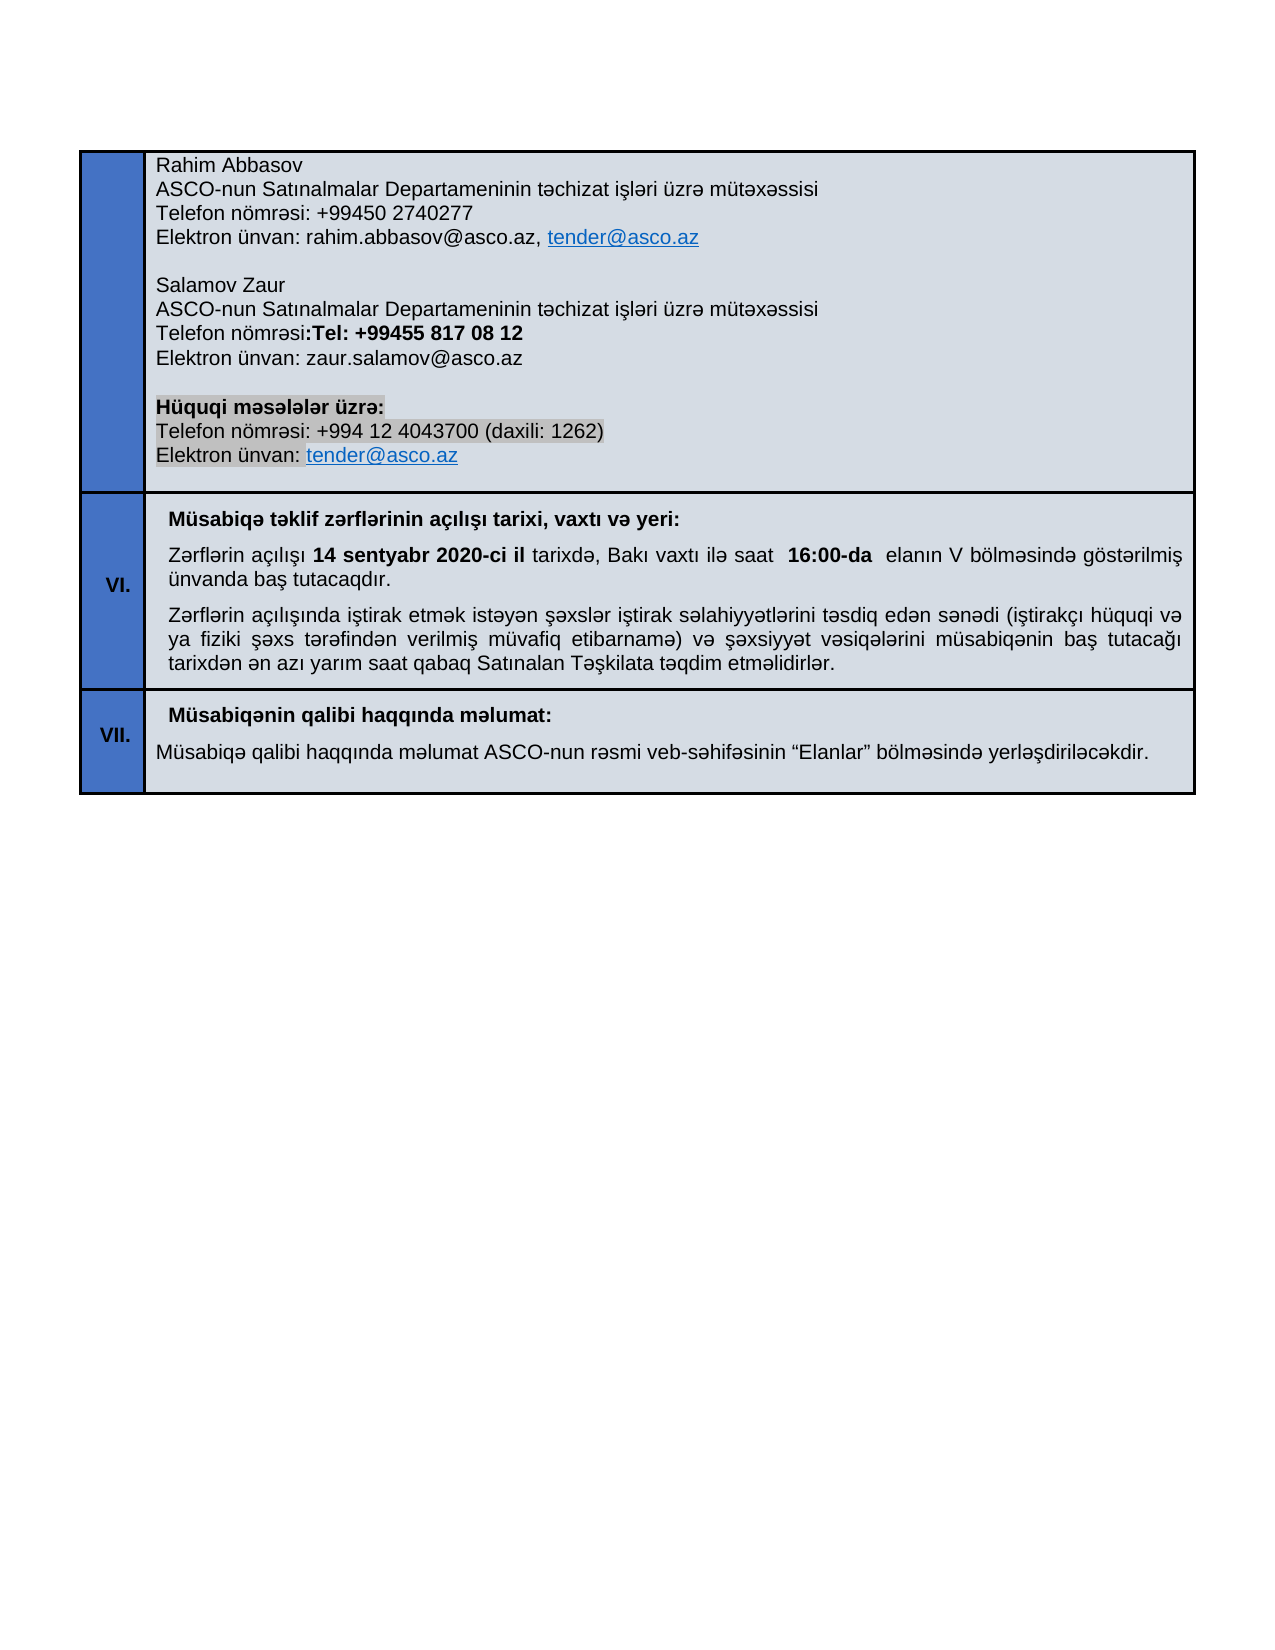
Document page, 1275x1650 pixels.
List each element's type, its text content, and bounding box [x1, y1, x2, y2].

table_cell [82, 691, 143, 792]
table_cell [82, 153, 143, 491]
table_cell Müsabiqənin qalibi haqqında məlumat: Müsabiqə qalibi haqqında məlumat ASCO-nun rəsmi veb-səhifəsinin “Elanlar” bölməsində yerləşdiriləcəkdir. [146, 691, 1193, 792]
table_cell [82, 494, 143, 688]
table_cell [146, 153, 1193, 491]
table_cell Müsabiqə təklif zərflərinin açılışı tarixi, vaxtı və yeri: Zərflərin açılışı 14 sentyabr 2020-ci il tarixdə, Bakı vaxtı ilə saat 16:00-da elanın V bölməsində göstərilmiş ünvanda baş tutacaqdır. Zərflərin açılışında iştirak etmək istəyən şəxslər iştirak səlahiyyətlərini təsdiq edən sənədi (iştirakçı hüquqi və ya fiziki şəxs tərəfindən verilmiş müvafiq etibarnamə) və şəxsiyyət vəsiqələrini müsabiqənin baş tutacağı tarixdən ən azı yarım saat qabaq Satınalan Təşkilata təqdim etməlidirlər. [146, 494, 1193, 688]
